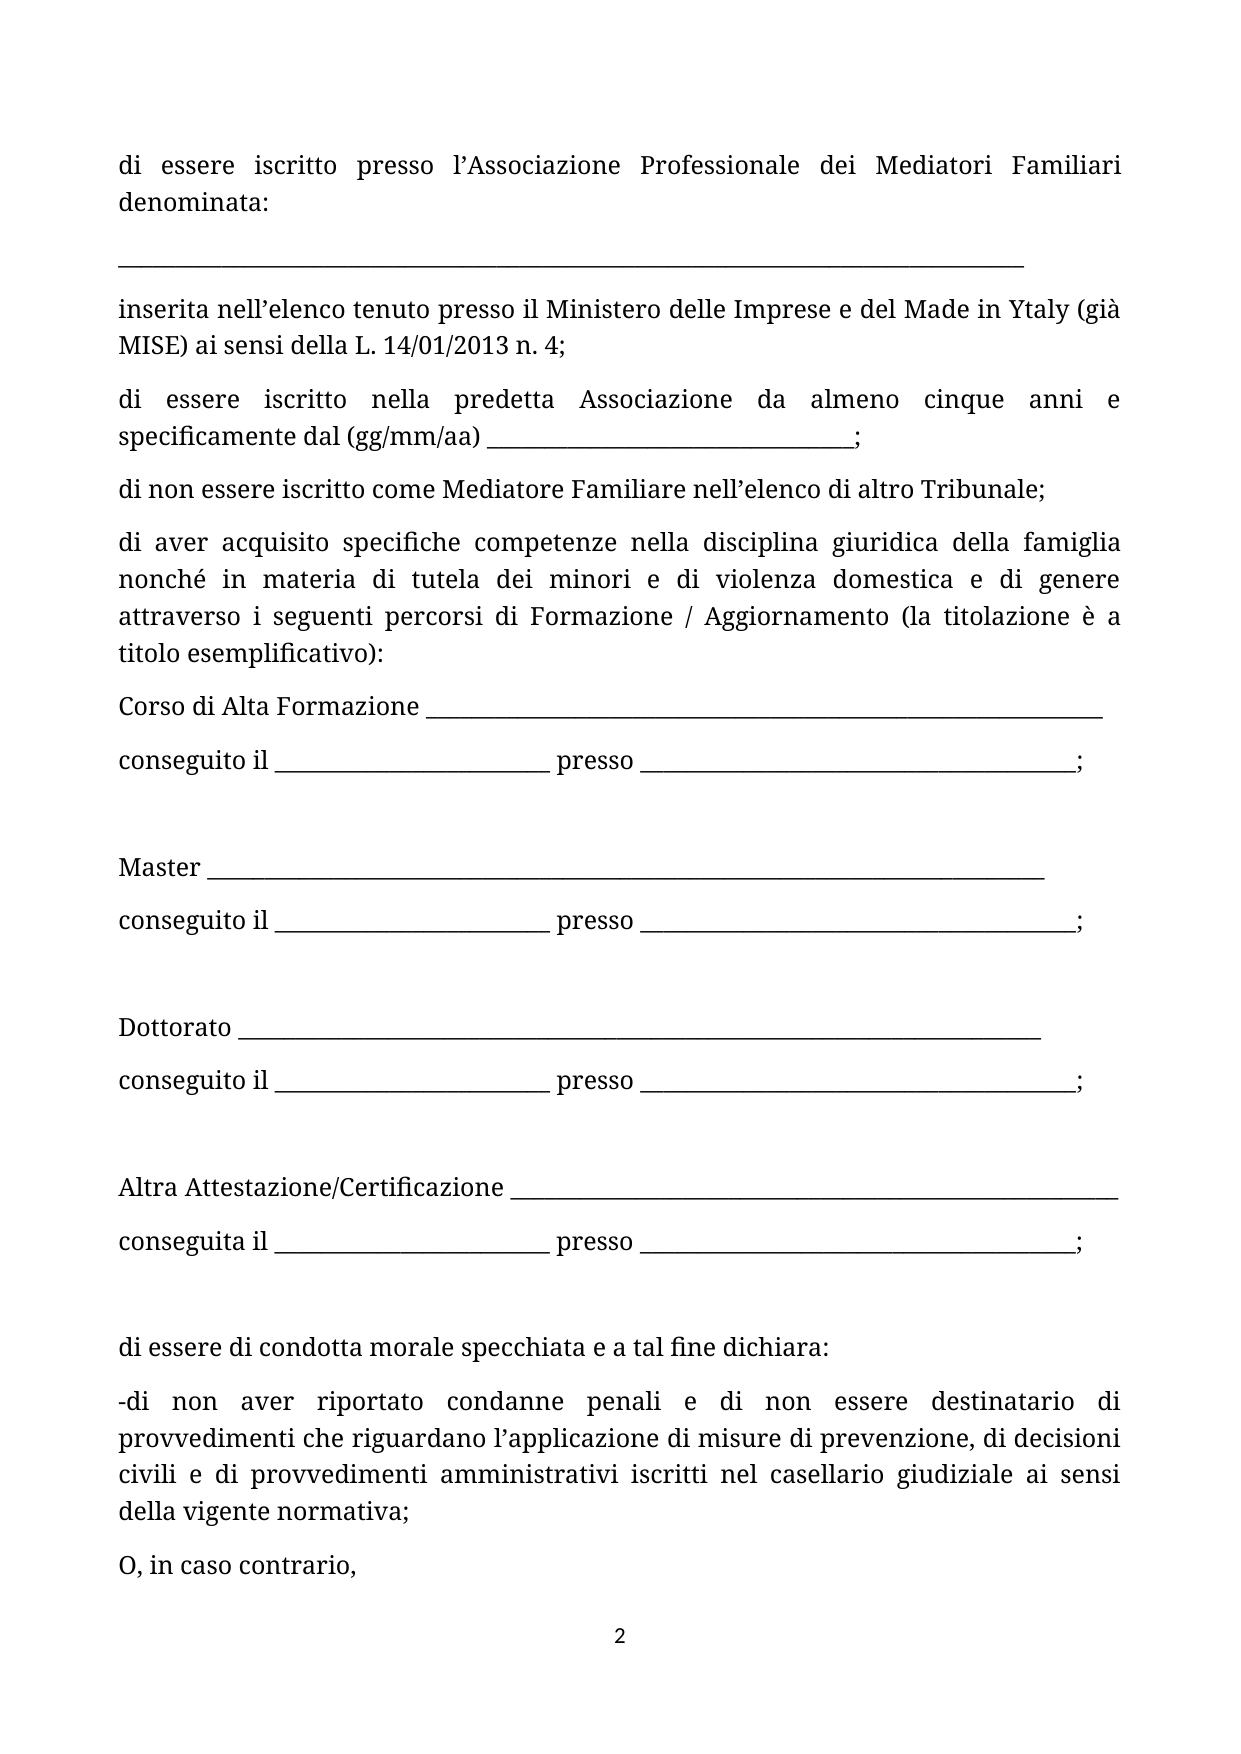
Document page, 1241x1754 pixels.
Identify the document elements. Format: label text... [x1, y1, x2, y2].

text Corso di Alta Formazione ___________________________________________________________ [118, 689, 1122, 723]
text di essere iscritto presso l’Associazione Professionale dei Mediatori Familiari denominata: [118, 148, 1122, 218]
text Master _________________________________________________________________________ [118, 849, 1122, 883]
text _______________________________________________________________________________ [118, 238, 1122, 272]
text Altra Attestazione/Certificazione _____________________________________________________ [118, 1170, 1122, 1204]
text -di non aver riportato condanne penali e di non essere destinatario di provvedimenti che riguardano l’applicazione di misure di prevenzione, di decisioni civili e di provvedimenti amministrativi iscritti nel casellario giudiziale ai sensi della vigente normativa; [118, 1383, 1122, 1528]
text di non essere iscritto come Mediatore Familiare nell’elenco di altro Tribunale; [118, 472, 1122, 506]
text Dottorato ______________________________________________________________________ [118, 1009, 1122, 1043]
text inserita nell’elenco tenuto presso il Ministero delle Imprese e del Made in Ytaly (già MISE) ai sensi della L. 14/01/2013 n. 4; [118, 291, 1122, 362]
text conseguito il ________________________ presso ______________________________________; [118, 742, 1122, 776]
text conseguito il ________________________ presso ______________________________________; [118, 903, 1122, 937]
text conseguita il ________________________ presso ______________________________________; [118, 1223, 1122, 1257]
text di essere iscritto nella predetta Associazione da almeno cinque anni e specificamente dal (gg/mm/aa) ________________________________; [118, 381, 1122, 452]
text O, in caso contrario, [118, 1547, 1122, 1581]
text conseguito il ________________________ presso ______________________________________; [118, 1063, 1122, 1097]
text di essere di condotta morale specchiata e a tal fine dichiara: [118, 1330, 1122, 1364]
text di aver acquisito specifiche competenze nella disciplina giuridica della famiglia nonché in materia di tutela dei minori e di violenza domestica e di genere attraverso i seguenti percorsi di Formazione / Aggiornamento (la titolazione è a titolo esemplificativo): [118, 525, 1122, 669]
